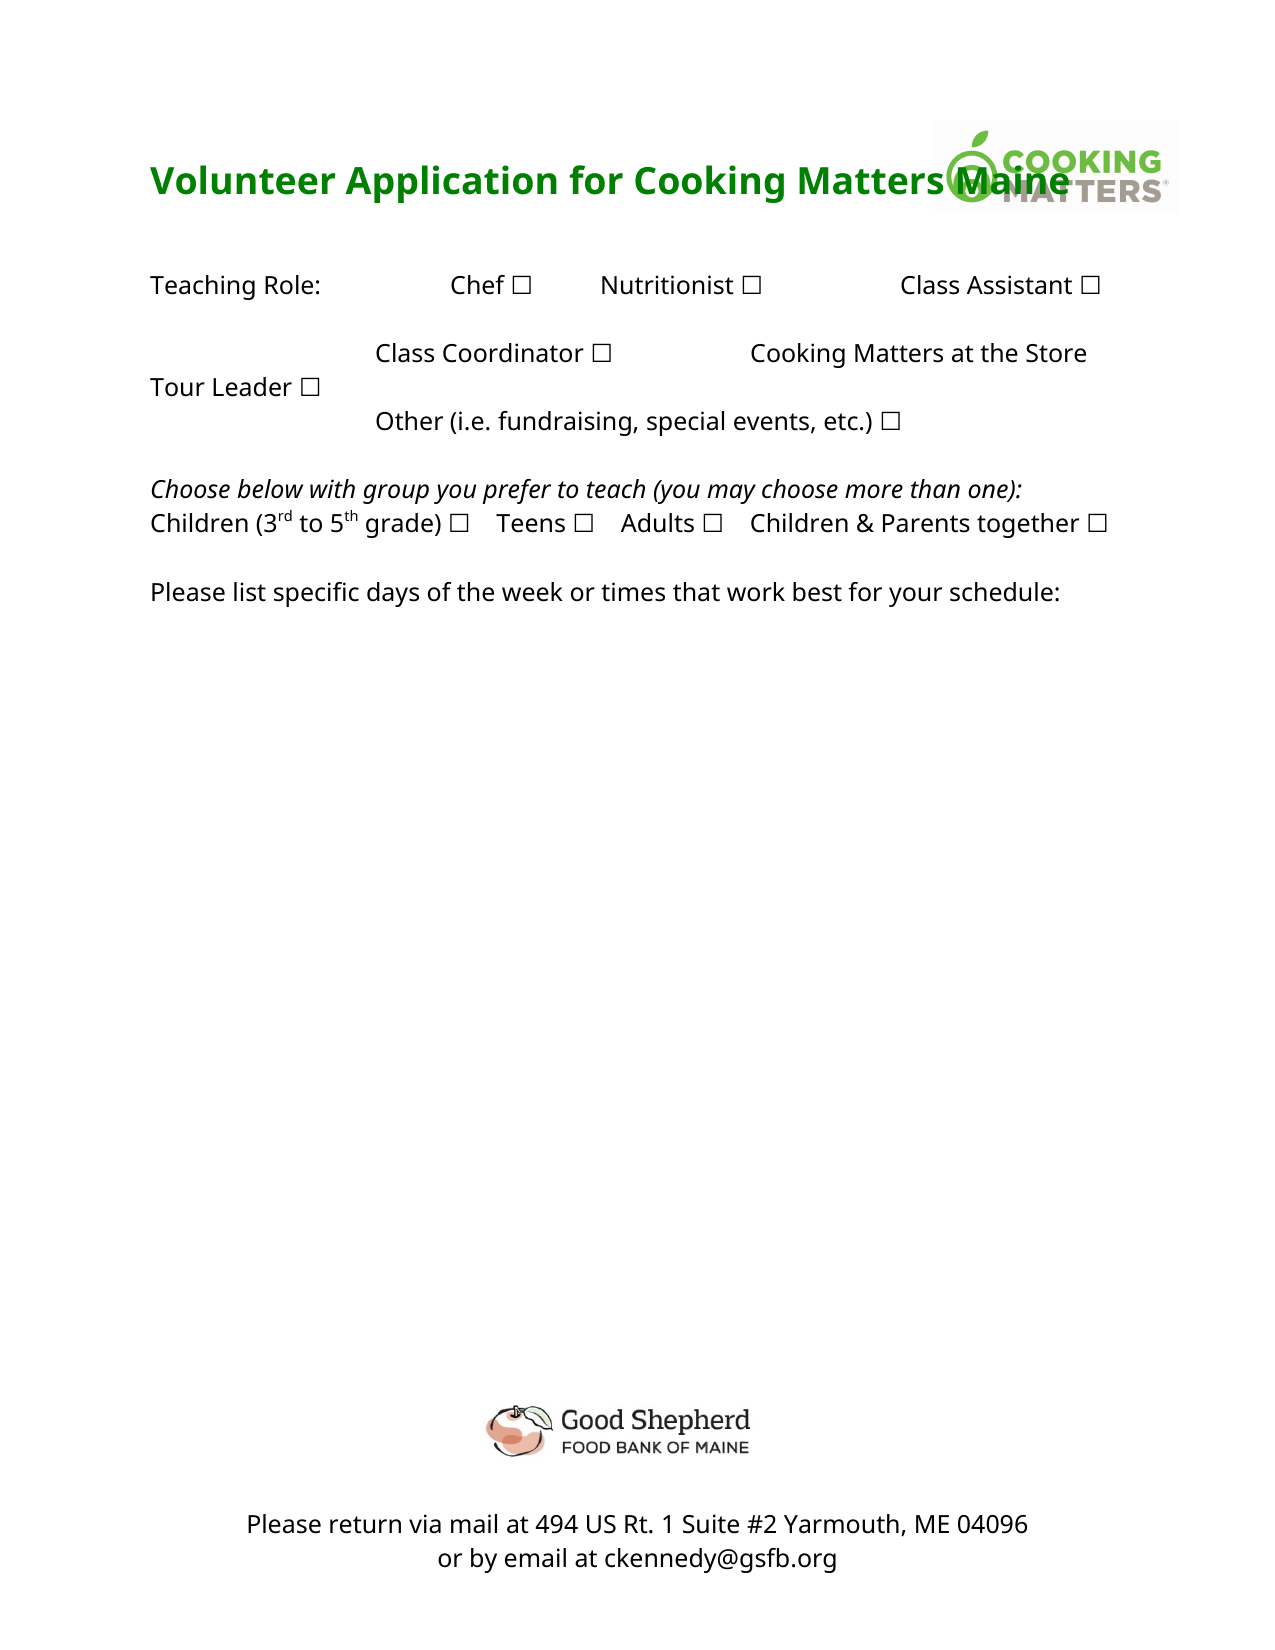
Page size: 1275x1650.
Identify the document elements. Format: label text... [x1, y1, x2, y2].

picture [934, 120, 1181, 213]
text Other (i.e. fundraising, special events, etc.) [150, 404, 1125, 438]
text Teaching Role: Chef Nutritionist Class Assistant [150, 268, 1125, 336]
text Class Coordinator Cooking Matters at the Store Tour Leader [150, 336, 1125, 404]
text Choose below with group you prefer to teach (you may choose more than one): [150, 472, 1125, 506]
picture [472, 1377, 772, 1480]
text Please list specific days of the week or times that work best for your schedule: [150, 574, 1125, 642]
text Children (3rd to 5th grade) Teens Adults Children & Parents together [150, 506, 1125, 540]
